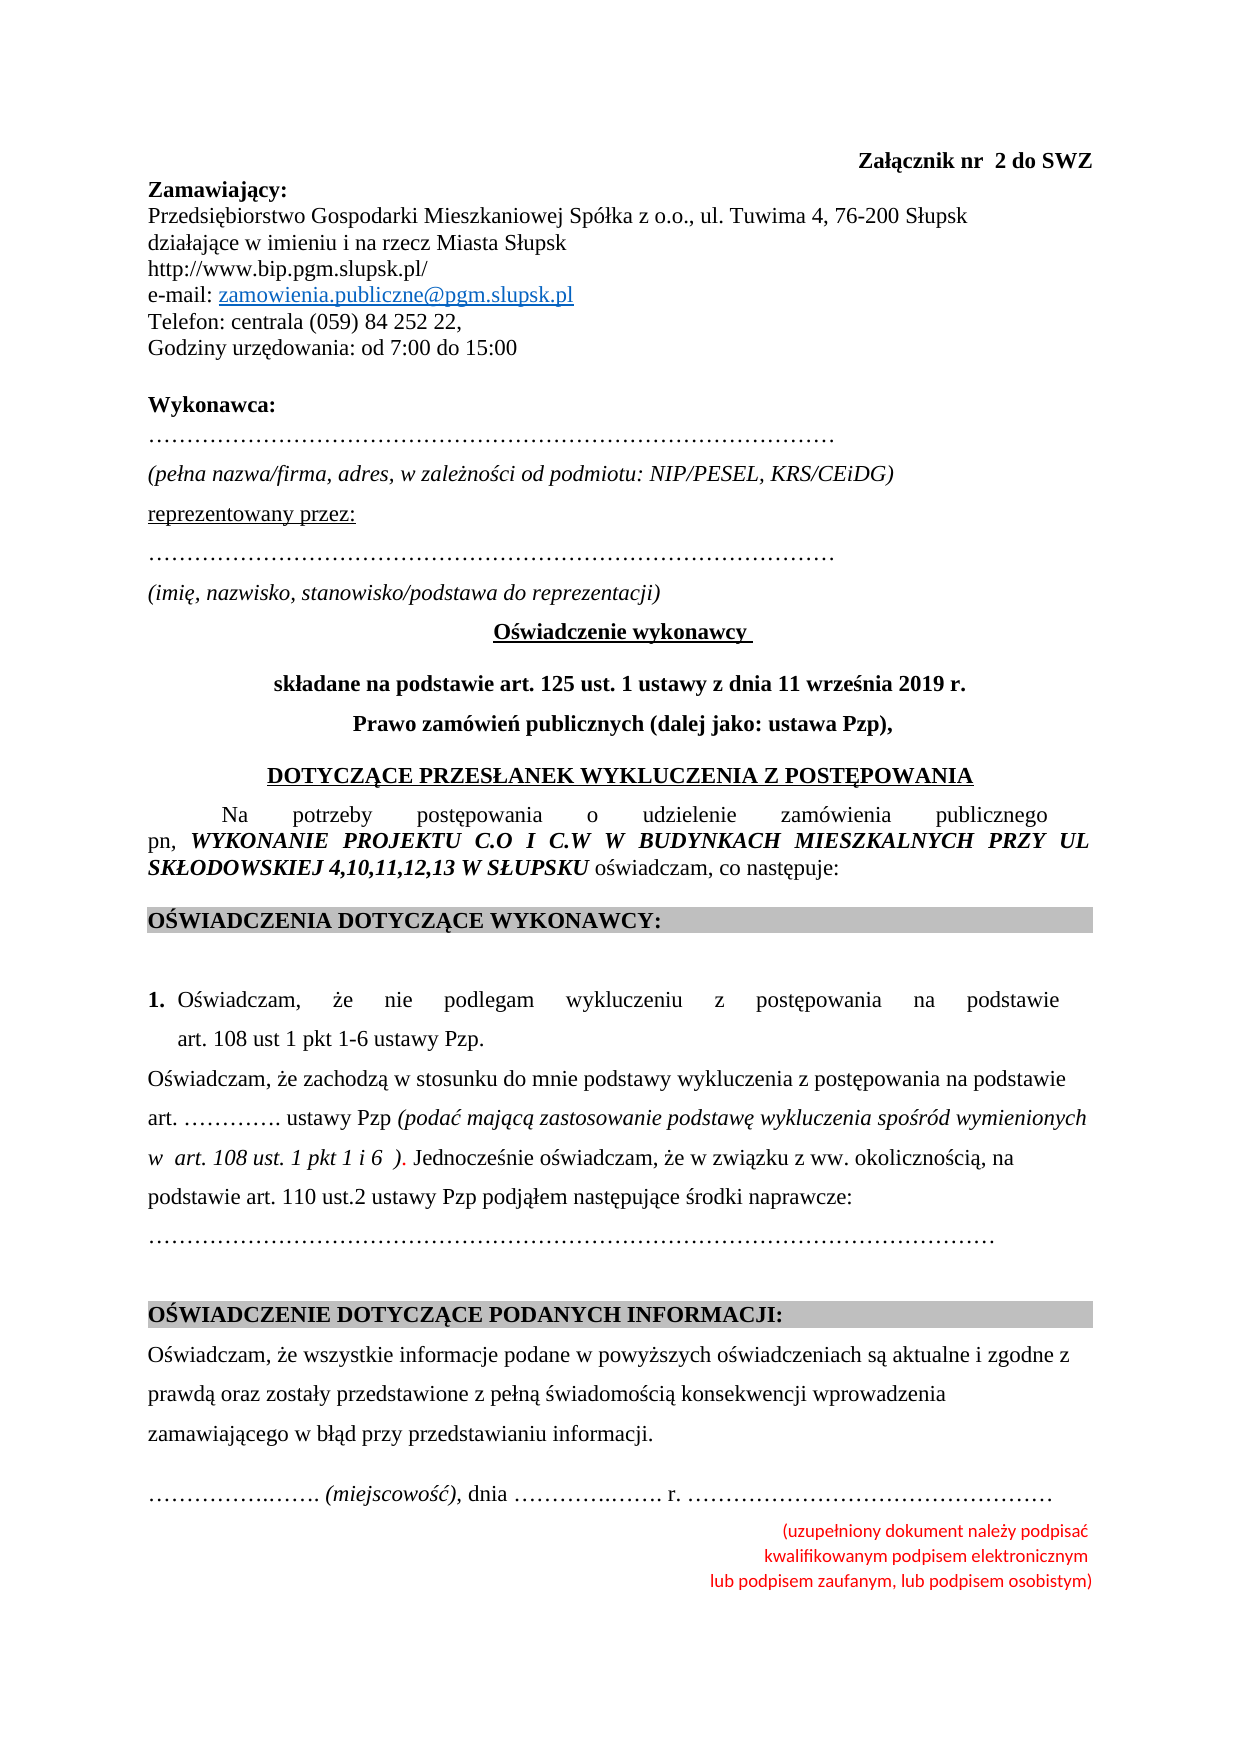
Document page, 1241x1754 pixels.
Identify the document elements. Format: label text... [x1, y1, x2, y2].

text Prawo zamówień publicznych (dalej jako: ustawa Pzp), [148, 710, 1093, 736]
text OŚWIADCZENIA DOTYCZĄCE WYKONAWCY: [147, 907, 1093, 933]
text reprezentowany przez: [148, 500, 1093, 526]
text Oświadczam, że wszystkie informacje podane w powyższych oświadczeniach są aktualne i zgodne z prawdą oraz zostały przedstawione z pełną świadomością konsekwencji wprowadzenia zamawiającego w błąd przy przedstawianiu informacji. [147, 1341, 1093, 1446]
text Wykonawca: [148, 391, 1093, 417]
text składane na podstawie art. 125 ust. 1 ustawy z dnia 11 września 2019 r. [148, 670, 1093, 697]
text (uzupełniony dokument należy podpisać kwalifikowanym podpisem elektronicznym lub podpisem zaufanym, lub podpisem osobistym) [148, 1520, 1093, 1592]
text ……………………………………………………………………………… [148, 539, 1093, 566]
text e-mail: zamowienia.publiczne@pgm.slupsk.pl [148, 281, 1093, 308]
text działające w imieniu i na rzecz Miasta Słupsk [148, 229, 1093, 255]
text DOTYCZĄCE PRZESŁANEK WYKLUCZENIA Z POSTĘPOWANIA [148, 762, 1093, 788]
text Oświadczam, że zachodzą w stosunku do mnie podstawy wykluczenia z postępowania na podstawie art. …………. ustawy Pzp (podać mającą zastosowanie podstawę wykluczenia spośród wymienionych w art. 108 ust. 1 pkt 1 i 6 ). Jednocześnie oświadczam, że w związku z ww. okolicznością, na podstawie art. 110 ust.2 ustawy Pzp podjąłem następujące środki naprawcze: ………………………………………………………………………………………………… [147, 1064, 1093, 1288]
text Oświadczenie wykonawcy [148, 618, 1093, 645]
text Na potrzeby postępowania o udzielenie zamówienia publicznego pn, WYKONANIE PROJEKTU C.O I C.W W BUDYNKACH MIESZKALNYCH PRZY UL SKŁODOWSKIEJ 4,10,11,12,13 W SŁUPSKU oświadczam, co następuje: [148, 801, 1093, 880]
text (pełna nazwa/firma, adres, w zależności od podmiotu: NIP/PESEL, KRS/CEiDG) [148, 460, 1093, 487]
text ……………………………………………………………………………… [148, 421, 1093, 447]
text OŚWIADCZENIE DOTYCZĄCE PODANYCH INFORMACJI: [148, 1301, 1093, 1328]
text Zamawiający: Przedsiębiorstwo Gospodarki Mieszkaniowej Spółka z o.o., ul. Tuwima 4, 76-200 Słupsk [148, 176, 1093, 229]
text …………….……. (miejscowość), dnia ………….……. r. ………………………………………… [148, 1480, 1093, 1507]
text Godziny urzędowania: od 7:00 do 15:00 [148, 334, 1093, 361]
list Oświadczam, że nie podlegam wykluczeniu z postępowania na podstawie art. 108 ust 1 pkt 1-6 ustawy Pzp. [148, 986, 1093, 1051]
text http://www.bip.pgm.slupsk.pl/ [148, 255, 1093, 281]
text Telefon: centrala (059) 84 252 22, [148, 308, 1093, 334]
text Załącznik nr 2 do SWZ [148, 148, 1093, 174]
text (imię, nazwisko, stanowisko/podstawa do reprezentacji) [148, 579, 1093, 605]
